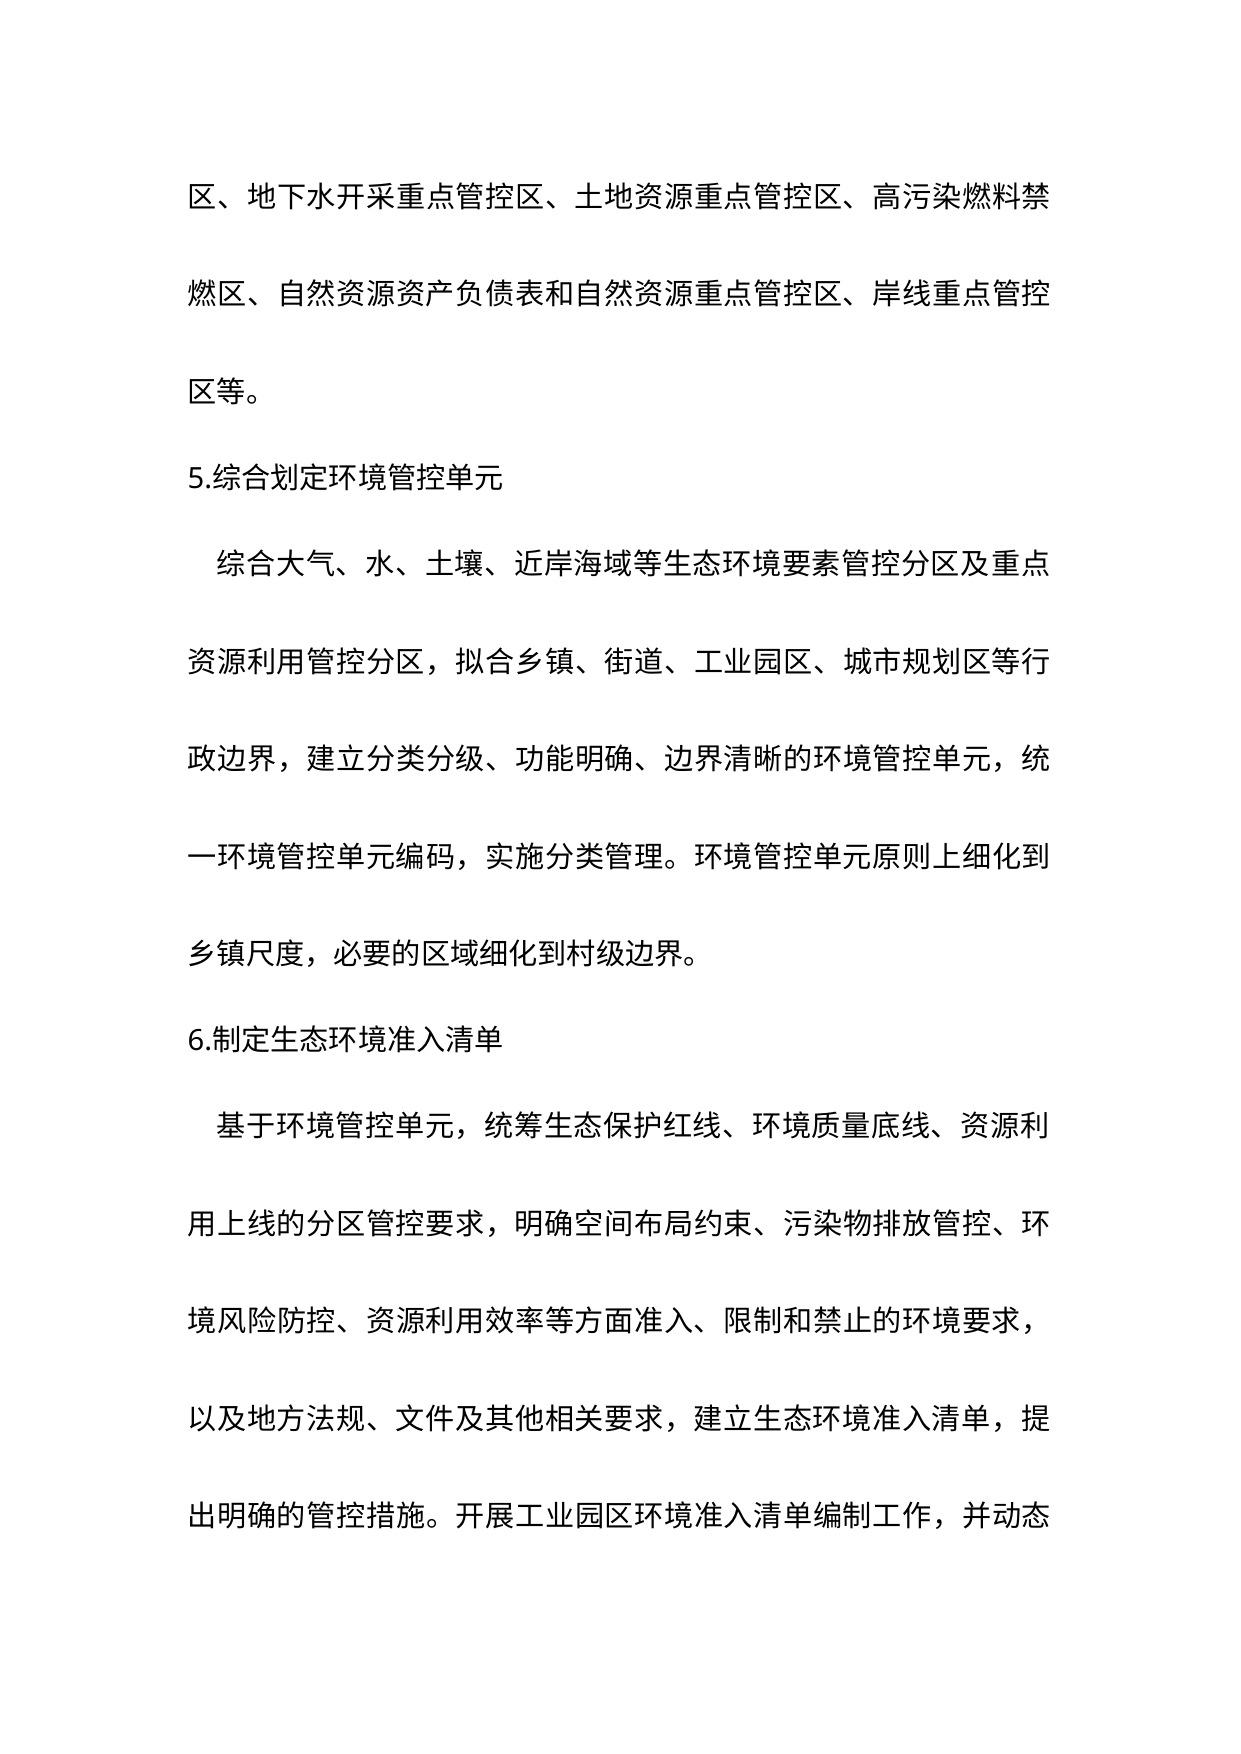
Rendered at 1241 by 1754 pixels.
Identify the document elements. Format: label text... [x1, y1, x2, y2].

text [187, 162, 1053, 422]
text 6.制定生态环境准入清单 [187, 1005, 1053, 1070]
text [187, 1092, 1053, 1547]
text 5.综合划定环境管控单元 [187, 443, 1053, 508]
text 综合大气、水、土壤、近岸海域等生态环境要素管控分区及重点资源利用管控分区，拟合乡镇、街道、工业园区、城市规划区等行政边界，建立分类分级、功能明确、边界清晰的环境管控单元，统一环境管控单元编码，实施分类管理。环境管控单元原则上细化到乡镇尺度，必要的区域细化到村级边界。 [187, 529, 1053, 984]
